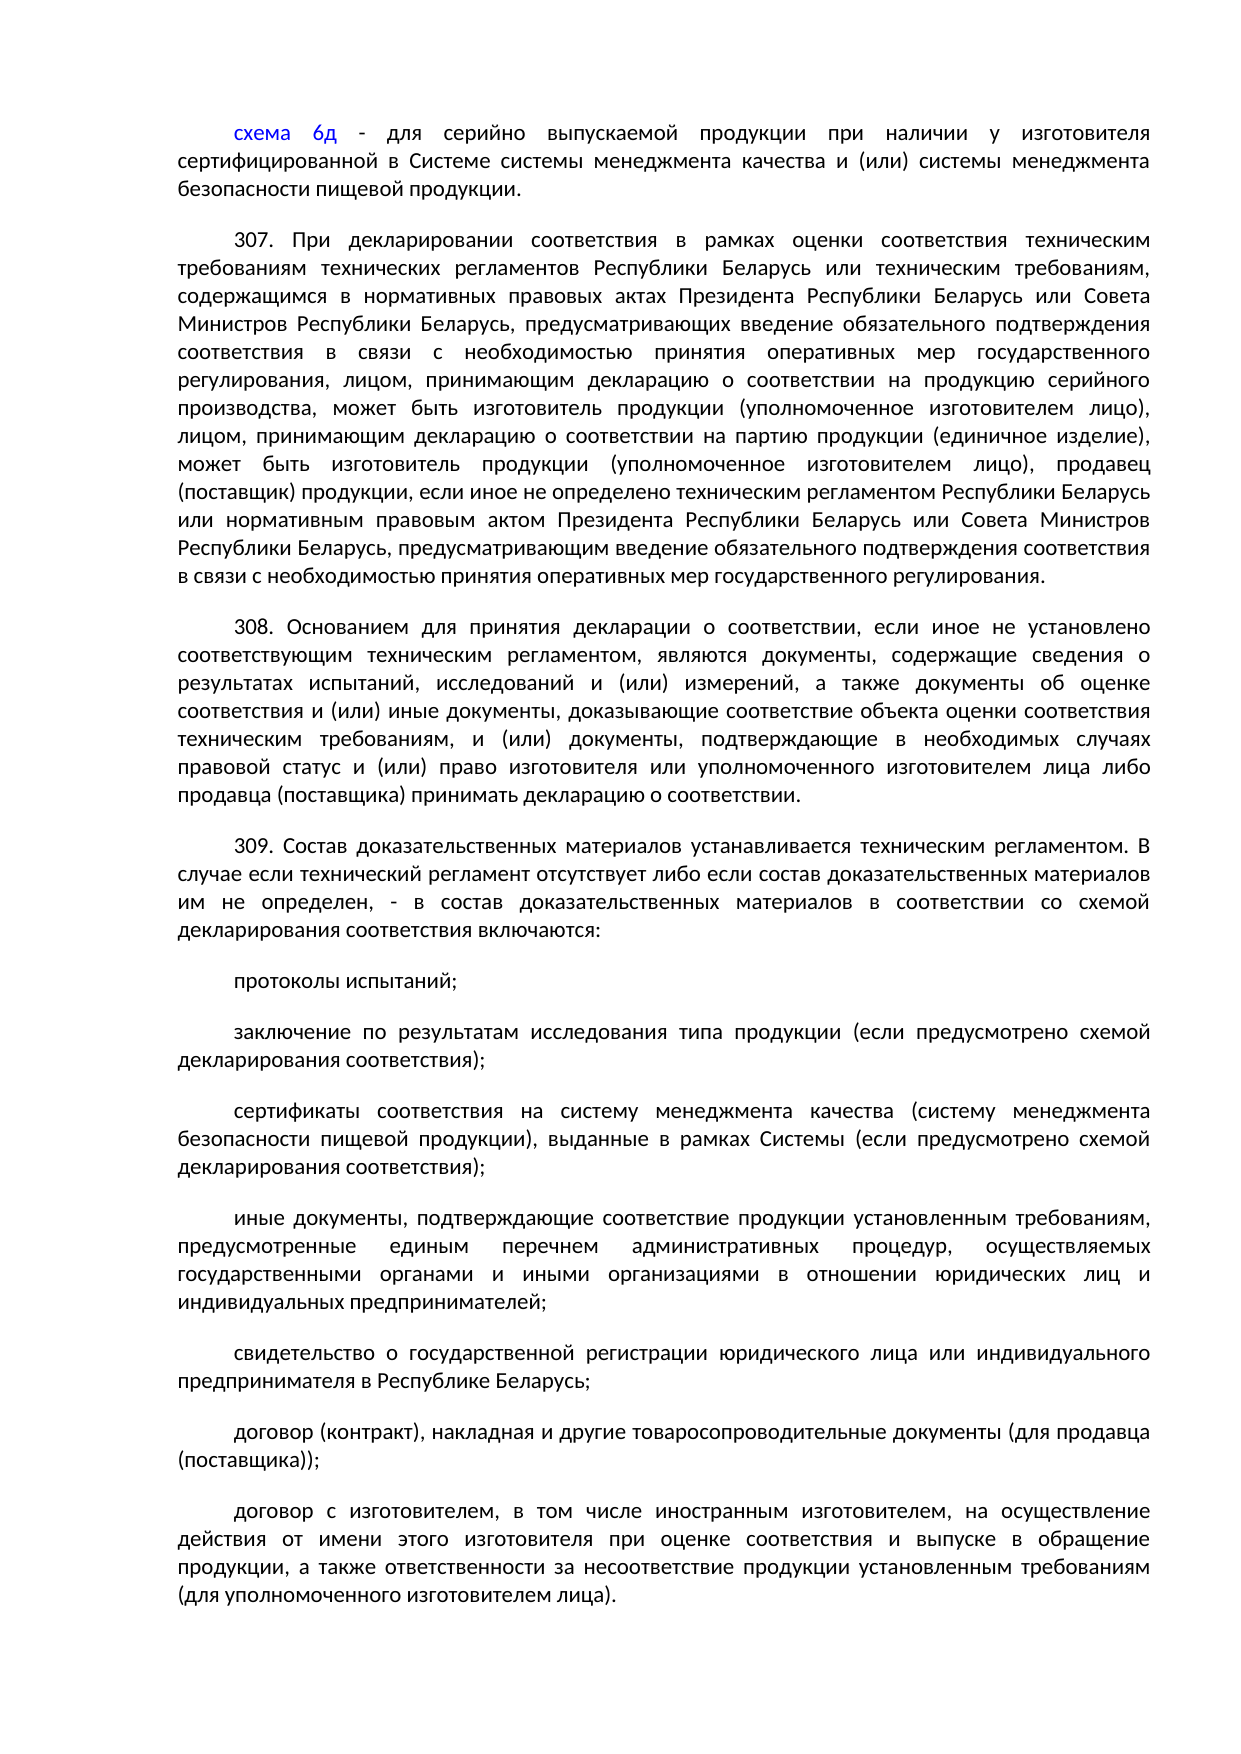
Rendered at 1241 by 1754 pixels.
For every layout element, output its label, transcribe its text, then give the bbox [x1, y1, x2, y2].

text 309. Состав доказательственных материалов устанавливается техническим регламентом. В случае если технический регламент отсутствует либо если состав доказательственных материалов им не определен, - в состав доказательственных материалов в соответствии со схемой декларирования соответствия включаются: [177, 831, 1152, 943]
text свидетельство о государственной регистрации юридического лица или индивидуального предпринимателя в Республике Беларусь; [177, 1338, 1152, 1394]
text заключение по результатам исследования типа продукции (если предусмотрено схемой декларирования соответствия); [177, 1017, 1152, 1073]
text 307. При декларировании соответствия в рамках оценки соответствия техническим требованиям технических регламентов Республики Беларусь или техническим требованиям, содержащимся в нормативных правовых актах Президента Республики Беларусь или Совета Министров Республики Беларусь, предусматривающих введение обязательного подтверждения соответствия в связи с необходимостью принятия оперативных мер государственного регулирования, лицом, принимающим декларацию о соответствии на продукцию серийного производства, может быть изготовитель продукции (уполномоченное изготовителем лицо), лицом, принимающим декларацию о соответствии на партию продукции (единичное изделие), может быть изготовитель продукции (уполномоченное изготовителем лицо), продавец (поставщик) продукции, если иное не определено техническим регламентом Республики Беларусь или нормативным правовым актом Президента Республики Беларусь или Совета Министров Республики Беларусь, предусматривающим введение обязательного подтверждения соответствия в связи с необходимостью принятия оперативных мер государственного регулирования. [177, 225, 1152, 589]
text договор с изготовителем, в том числе иностранным изготовителем, на осуществление действия от имени этого изготовителя при оценке соответствия и выпуске в обращение продукции, а также ответственности за несоответствие продукции установленным требованиям (для уполномоченного изготовителем лица). [177, 1496, 1152, 1608]
text 308. Основанием для принятия декларации о соответствии, если иное не установлено соответствующим техническим регламентом, являются документы, содержащие сведения о результатах испытаний, исследований и (или) измерений, а также документы об оценке соответствия и (или) иные документы, доказывающие соответствие объекта оценки соответствия техническим требованиям, и (или) документы, подтверждающие в необходимых случаях правовой статус и (или) право изготовителя или уполномоченного изготовителем лица либо продавца (поставщика) принимать декларацию о соответствии. [177, 612, 1152, 808]
text протоколы испытаний; [177, 966, 1152, 994]
text договор (контракт), накладная и другие товаросопроводительные документы (для продавца (поставщика)); [177, 1417, 1152, 1473]
text схема 6д - для серийно выпускаемой продукции при наличии у изготовителя сертифицированной в Системе системы менеджмента качества и (или) системы менеджмента безопасности пищевой продукции. [177, 118, 1152, 202]
text сертификаты соответствия на систему менеджмента качества (систему менеджмента безопасности пищевой продукции), выданные в рамках Системы (если предусмотрено схемой декларирования соответствия); [177, 1096, 1152, 1180]
text иные документы, подтверждающие соответствие продукции установленным требованиям, предусмотренные единым перечнем административных процедур, осуществляемых государственными органами и иными организациями в отношении юридических лиц и индивидуальных предпринимателей; [177, 1203, 1152, 1315]
